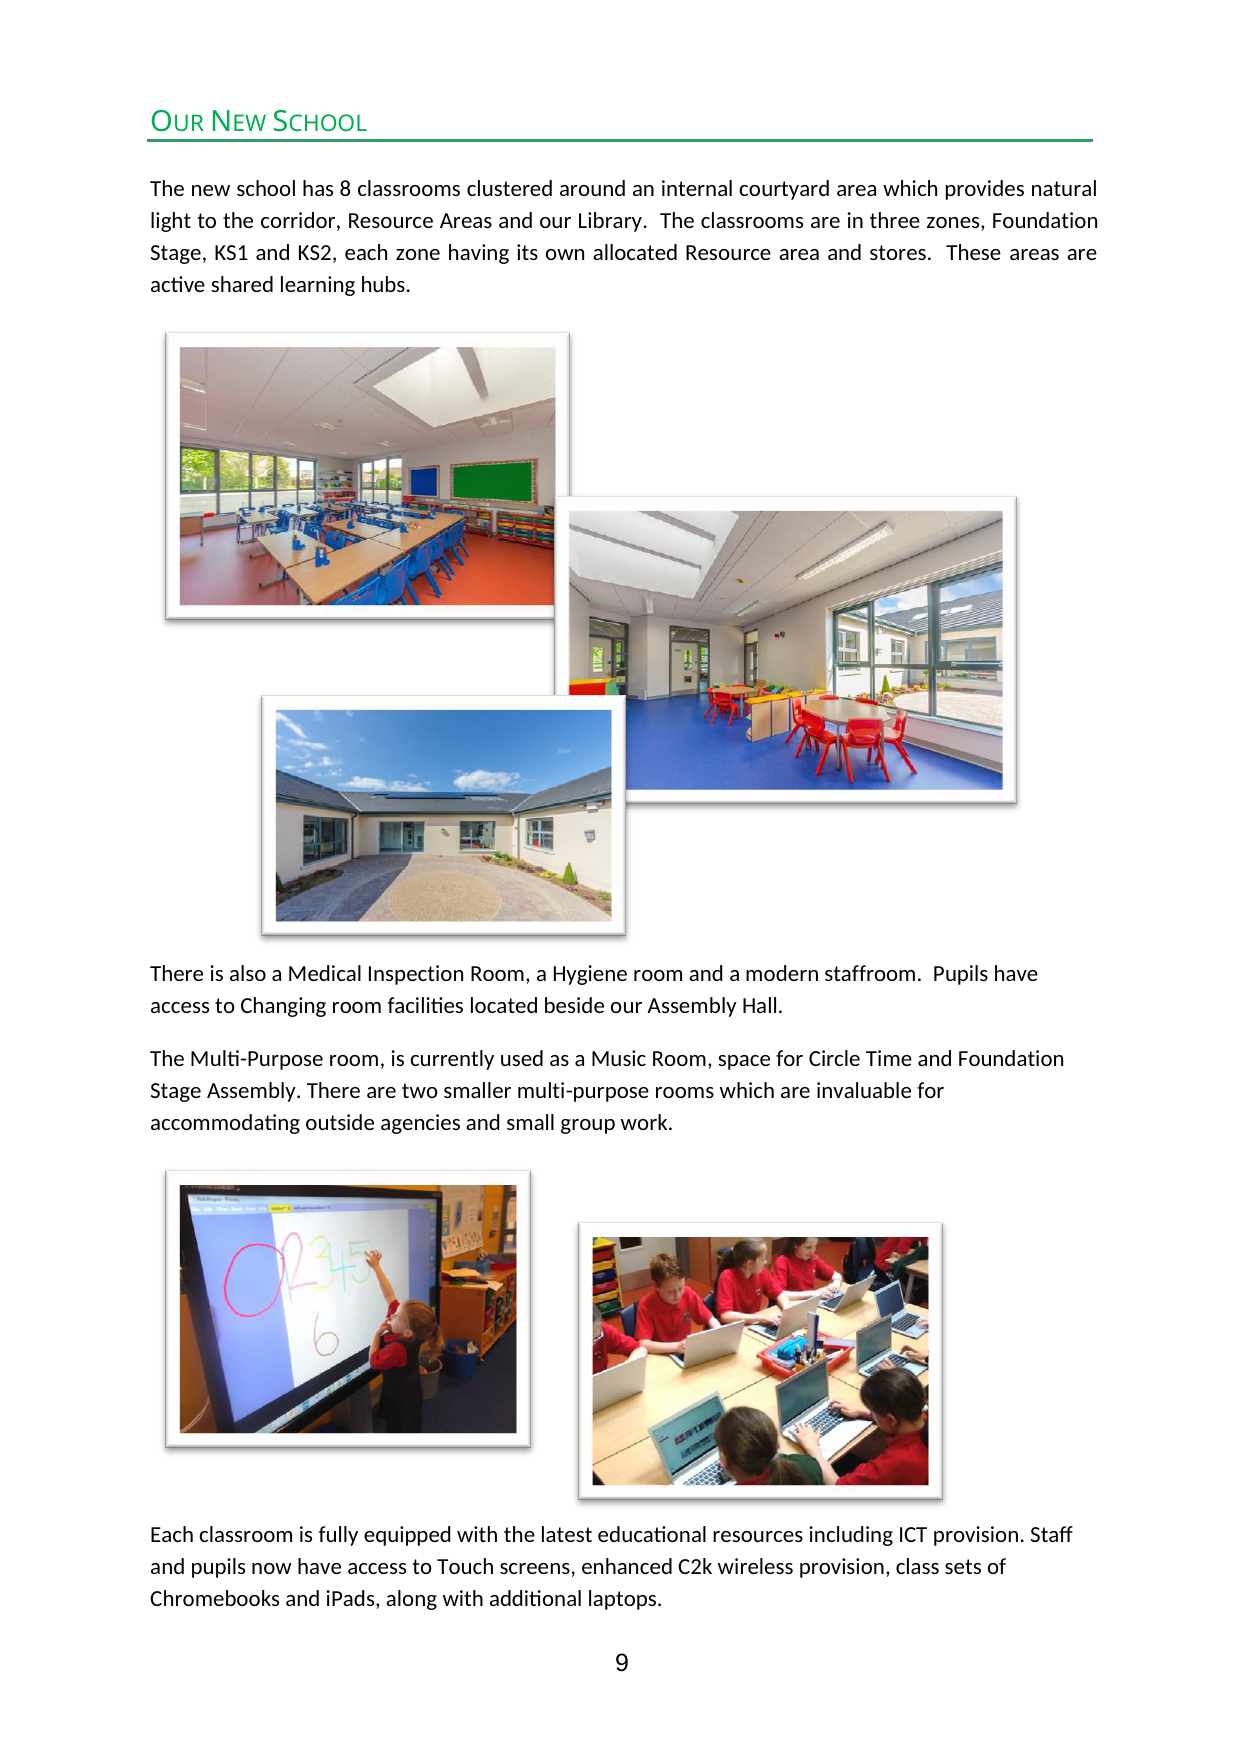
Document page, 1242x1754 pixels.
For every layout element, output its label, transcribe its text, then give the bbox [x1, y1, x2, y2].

text There is also a Medical Inspection Room, a Hygiene room and a modern staffroom. Pupils have access to Changing room facilities located beside our Assembly Hall. [150, 959, 1044, 1019]
text The Multi-Purpose room, is currently used as a Music Room, space for Circle Time and Foundation Stage Assembly. There are two smaller multi-purpose rooms which are invaluable for accommodating outside agencies and small group work. [150, 1044, 1070, 1136]
picture [155, 1163, 540, 1460]
picture [155, 325, 1026, 948]
picture [568, 1215, 952, 1512]
text Each classroom is fully equipped with the latest educational resources including ICT provision. Staff and pupils now have access to Touch screens, enhanced C2k wireless provision, class sets of Chromebooks and iPads, along with additional laptops. [150, 1520, 1079, 1612]
text The new school has 8 classrooms clustered around an internal courtyard area which provides natural light to the corridor, Resource Areas and our Library. The classrooms are in three zones, Foundation Stage, KS1 and KS2, each zone having its own allocated Resource area and stores. These areas are active shared learning hubs. [150, 174, 1098, 298]
text OUR NEW SCHOOL [150, 101, 1110, 136]
